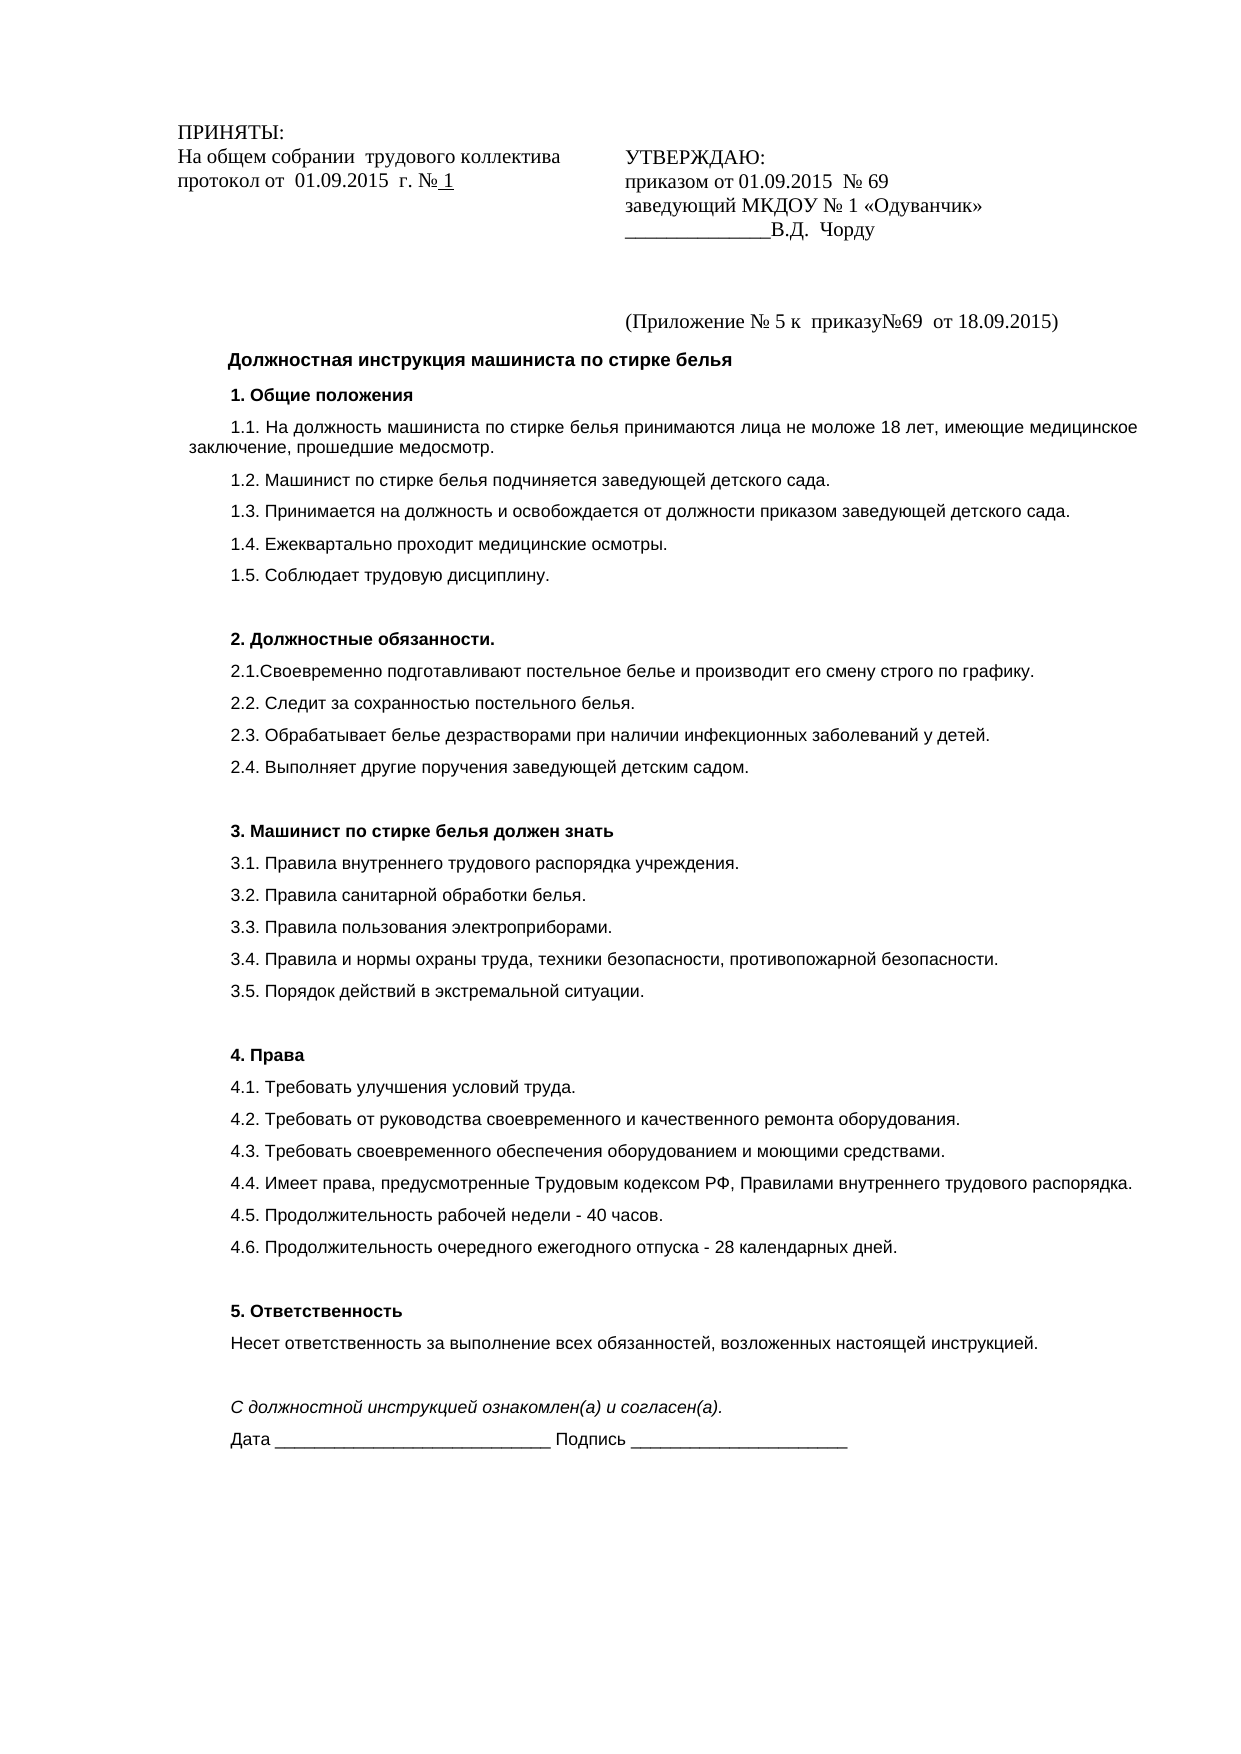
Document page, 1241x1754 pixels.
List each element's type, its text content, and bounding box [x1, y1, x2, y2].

text 1.3. Принимается на должность и освобождается от должности приказом заведующей детского сада. [189, 501, 1140, 522]
text Дата ____________________________ Подпись ______________________ [189, 1429, 1140, 1449]
text 3.1. Правила внутреннего трудового распорядка учреждения. [189, 853, 1140, 873]
text 2.4. Выполняет другие поручения заведующей детским садом. [189, 757, 1140, 777]
text 3. Машинист по стирке белья должен знать [189, 821, 1140, 841]
text 4.5. Продолжительность рабочей недели - 40 часов. [189, 1205, 1140, 1225]
text 2.3. Обрабатывает белье дезрастворами при наличии инфекционных заболеваний у детей. [189, 725, 1140, 746]
text 1.4. Ежеквартально проходит медицинские осмотры. [189, 533, 1140, 554]
text Несет ответственность за выполнение всех обязанностей, возложенных настоящей инструкцией. [189, 1333, 1140, 1353]
text Должностная инструкция машиниста по стирке белья [228, 349, 1152, 371]
text 3.3. Правила пользования электроприборами. [189, 917, 1140, 937]
text 5. Ответственность [189, 1301, 1140, 1321]
text 1. Общие положения [189, 385, 1140, 405]
text 2.2. Следит за сохранностью постельного белья. [189, 693, 1140, 713]
table_header (Приложение № 5 к приказу№69 от 18.09.2015) [176, 118, 1150, 334]
text 3.4. Правила и нормы охраны труда, техники безопасности, противопожарной безопасности. [189, 949, 1140, 969]
text 1.1. На должность машиниста по стирке белья принимаются лица не моложе 18 лет, имеющие медицинское заключение, прошедшие медосмотр. [189, 417, 1140, 458]
text 1.2. Машинист по стирке белья подчиняется заведующей детского сада. [189, 469, 1140, 490]
text 4.2. Требовать от руководства своевременного и качественного ремонта оборудования. [189, 1109, 1140, 1129]
text 4. Права [189, 1045, 1140, 1065]
text 1.5. Соблюдает трудовую дисциплину. [189, 565, 1140, 586]
text С должностной инструкцией ознакомлен(а) и согласен(а). [189, 1397, 1140, 1417]
text 4.3. Требовать своевременного обеспечения оборудованием и моющими средствами. [189, 1141, 1140, 1161]
text 3.5. Порядок действий в экстремальной ситуации. [189, 981, 1140, 1001]
text 2. Должностные обязанности. [189, 629, 1140, 649]
text 4.1. Требовать улучшения условий труда. [189, 1077, 1140, 1097]
text 3.2. Правила санитарной обработки белья. [189, 885, 1140, 905]
text 4.6. Продолжительность очередного ежегодного отпуска - 28 календарных дней. [189, 1237, 1140, 1257]
text 2.1.Своевременно подготавливают постельное белье и производит его смену строго по графику. [189, 661, 1140, 682]
text 4.4. Имеет права, предусмотренные Трудовым кодексом РФ, Правилами внутреннего трудового распорядка. [189, 1173, 1140, 1193]
